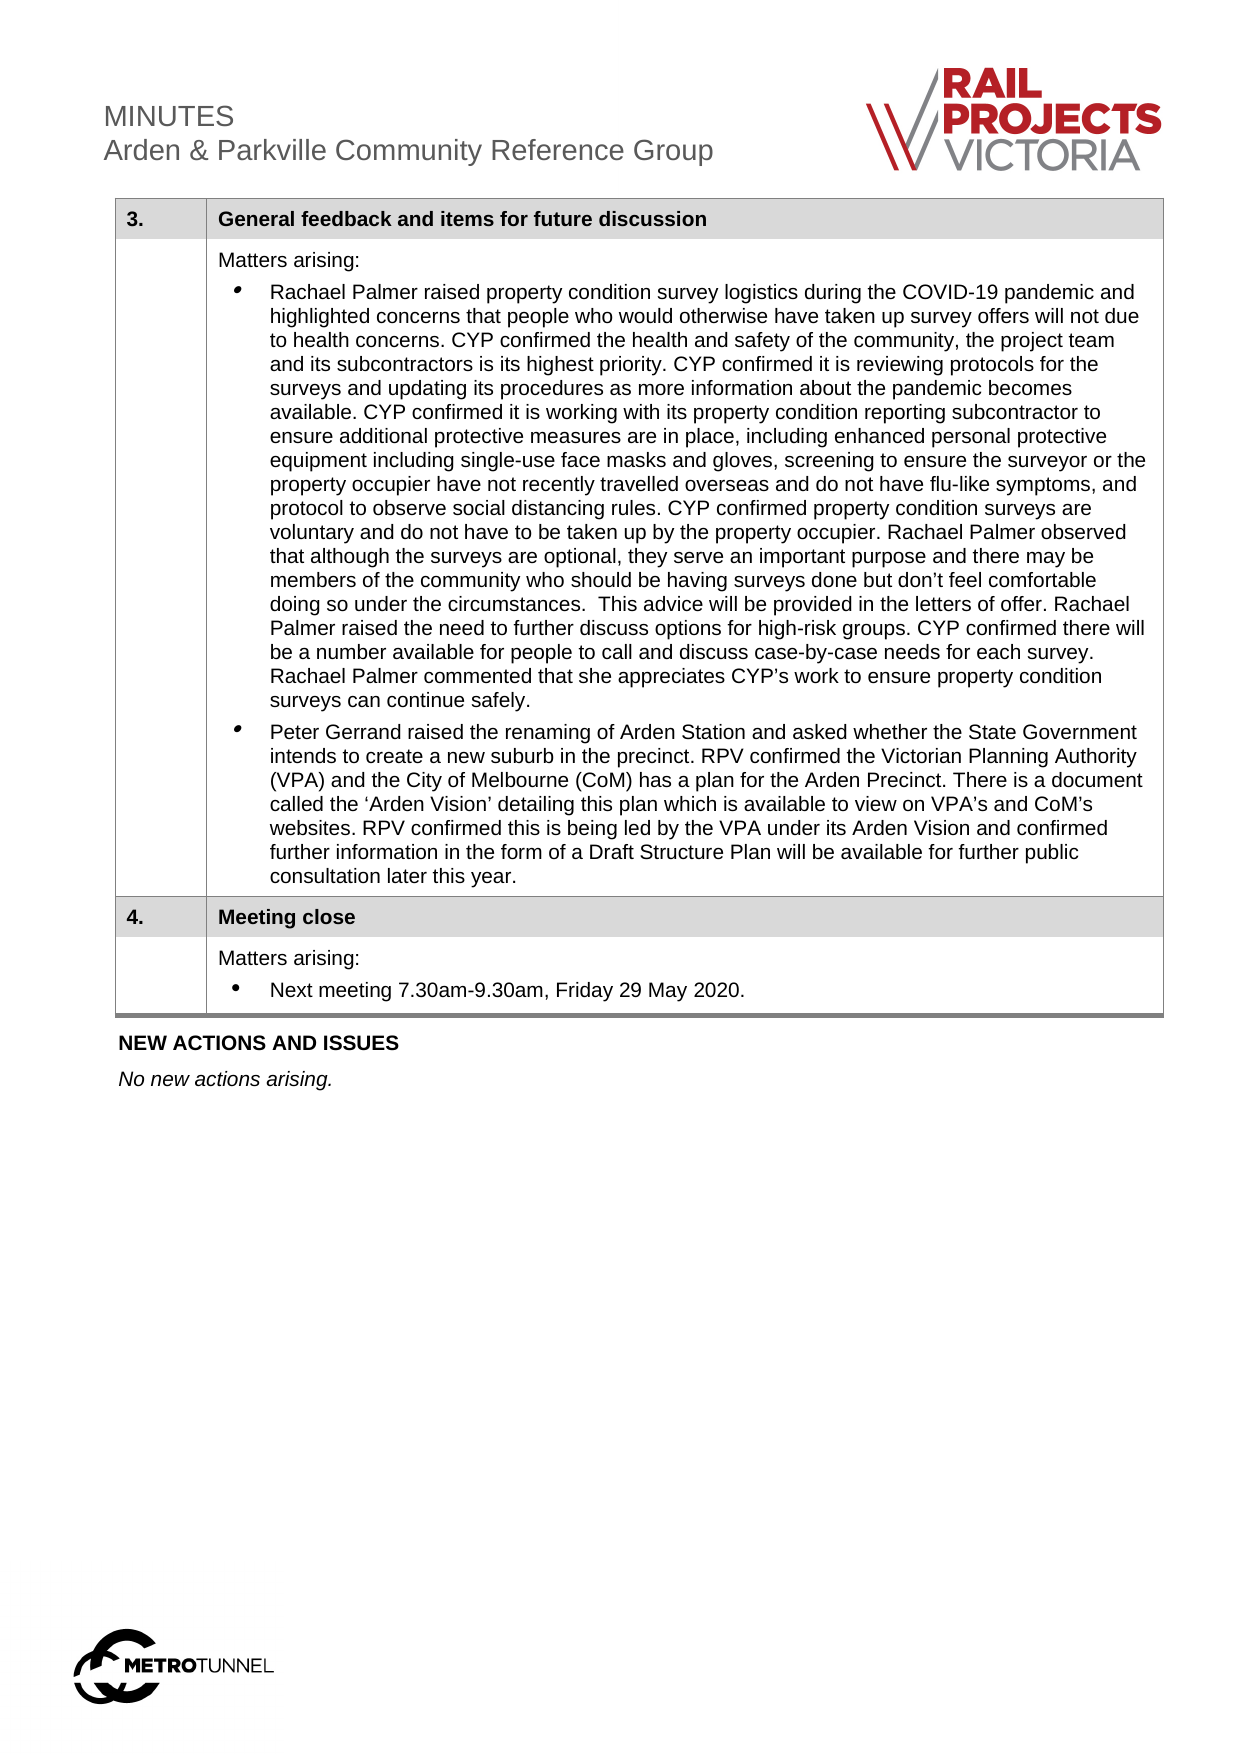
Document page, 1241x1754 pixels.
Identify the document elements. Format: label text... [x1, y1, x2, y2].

table_cell Matters arising: Next meeting 7.30am-9.30am, Friday 29 May 2020. [207, 938, 1163, 1013]
table_cell [116, 239, 206, 896]
table_cell Meeting close [207, 897, 1163, 937]
table_cell [116, 938, 206, 1013]
picture [0, 0, 1238, 221]
text No new actions arising. [118, 1067, 1137, 1091]
table_cell Matters arising: Rachael Palmer raised property condition survey logistics during the COVID-19 pandemic and highlighted concerns that people who would otherwise have taken up survey offers will not due to health concerns. CYP confirmed the health and safety of the community, the project team and its subcontractors is its highest priority. CYP confirmed it is reviewing protocols for the surveys and updating its procedures as more information about the pandemic becomes available. CYP confirmed it is working with its property condition reporting subcontractor to ensure additional protective measures are in place, including enhanced personal protective equipment including single-use face masks and gloves, screening to ensure the surveyor or the property occupier have not recently travelled overseas and do not have flu-like symptoms, and protocol to observe social distancing rules. CYP confirmed property condition surveys are voluntary and do not have to be taken up by the property occupier. Rachael Palmer observed that although the surveys are optional, they serve an important purpose and there may be members of the community who should be having surveys done but don’t feel comfortable doing so under the circumstances. This advice will be provided in the letters of offer. Rachael Palmer raised the need to further discuss options for high-risk groups. CYP confirmed there will be a number available for people to call and discuss case-by-case needs for each survey. Rachael Palmer commented that she appreciates CYP’s work to ensure property condition surveys can continue safely. Peter Gerrand raised the renaming of Arden Station and asked whether the State Government intends to create a new suburb in the precinct. RPV confirmed the Victorian Planning Authority (VPA) and the City of Melbourne (CoM) has a plan for the Arden Precinct. There is a document called the ‘Arden Vision’ detailing this plan which is available to view on VPA’s and CoM’s websites. RPV confirmed this is being led by the VPA under its Arden Vision and confirmed further information in the form of a Draft Structure Plan will be available for further public consultation later this year. [207, 239, 1163, 896]
table_cell General feedback and items for future discussion [207, 199, 1163, 239]
text NEW ACTIONS AND ISSUES [118, 1030, 1137, 1054]
table_cell 4. [116, 897, 206, 937]
table_cell 3. [116, 199, 206, 239]
picture [0, 1561, 285, 1754]
